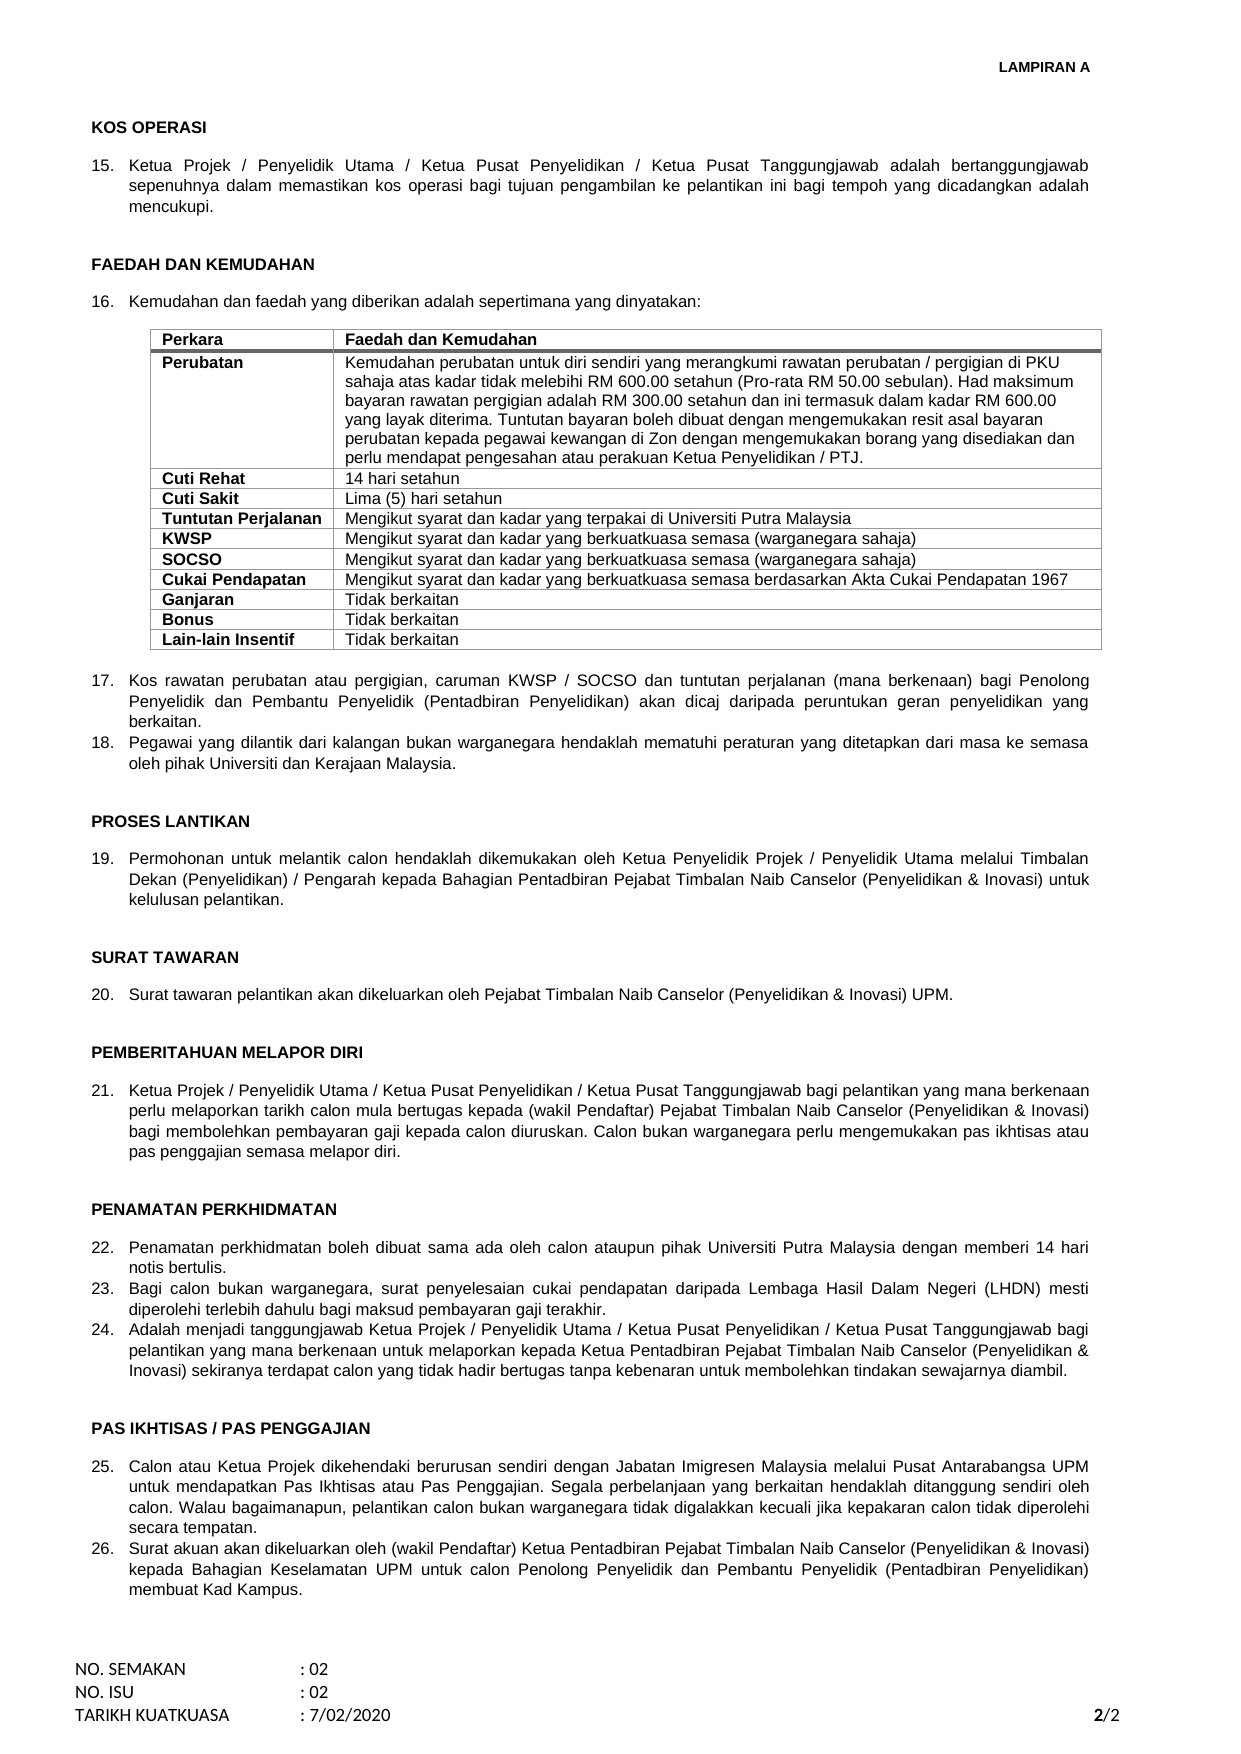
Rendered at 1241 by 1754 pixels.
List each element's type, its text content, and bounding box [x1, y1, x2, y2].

list Bagi calon bukan warganegara, surat penyelesaian cukai pendapatan daripada Lembaga Hasil Dalam Negeri (LHDN) mesti diperolehi terlebih dahulu bagi maksud pembayaran gaji terakhir. [91, 1279, 1090, 1318]
text PAS IKHTISAS / PAS PENGGAJIAN [91, 1419, 1090, 1438]
text PEMBERITAHUAN MELAPOR DIRI [91, 1043, 1090, 1062]
text SURAT TAWARAN [91, 948, 1090, 967]
table_cell Lain-lain Insentif [151, 630, 333, 649]
table_cell Mengikut syarat dan kadar yang berkuatkuasa semasa (warganegara sahaja) [334, 549, 1101, 568]
table_cell Mengikut syarat dan kadar yang terpakai di Universiti Putra Malaysia [334, 509, 1101, 528]
list Kos rawatan perubatan atau pergigian, caruman KWSP / SOCSO dan tuntutan perjalanan (mana berkenaan) bagi Penolong Penyelidik dan Pembantu Penyelidik (Pentadbiran Penyelidikan) akan dicaj daripada peruntukan geran penyelidikan yang berkaitan. [91, 671, 1090, 731]
list Kemudahan dan faedah yang diberikan adalah sepertimana yang dinyatakan: [91, 292, 1090, 311]
text KOS OPERASI [91, 118, 1090, 137]
table_header Faedah dan Kemudahan [334, 330, 1101, 349]
table_cell Kemudahan perubatan untuk diri sendiri yang merangkumi rawatan perubatan / pergigian di PKU sahaja atas kadar tidak melebihi RM 600.00 setahun (Pro-rata RM 50.00 sebulan). Had maksimum bayaran rawatan pergigian adalah RM 300.00 setahun dan ini termasuk dalam kadar RM 600.00 yang layak diterima. Tuntutan bayaran boleh dibuat dengan mengemukakan resit asal bayaran perubatan kepada pegawai kewangan di Zon dengan mengemukakan borang yang disediakan dan perlu mendapat pengesahan atau perakuan Ketua Penyelidikan / PTJ. [334, 353, 1101, 467]
list Penamatan perkhidmatan boleh dibuat sama ada oleh calon ataupun pihak Universiti Putra Malaysia dengan memberi 14 hari notis bertulis. [91, 1237, 1090, 1277]
list Permohonan untuk melantik calon hendaklah dikemukakan oleh Ketua Penyelidik Projek / Penyelidik Utama melalui Timbalan Dekan (Penyelidikan) / Pengarah kepada Bahagian Pentadbiran Pejabat Timbalan Naib Canselor (Penyelidikan & Inovasi) untuk kelulusan pelantikan. [91, 849, 1090, 909]
text PENAMATAN PERKHIDMATAN [91, 1200, 1090, 1219]
list Calon atau Ketua Projek dikehendaki berurusan sendiri dengan Jabatan Imigresen Malaysia melalui Pusat Antarabangsa UPM untuk mendapatkan Pas Ikhtisas atau Pas Penggajian. Segala perbelanjaan yang berkaitan hendaklah ditanggung sendiri oleh calon. Walau bagaimanapun, pelantikan calon bukan warganegara tidak digalakkan kecuali jika kepakaran calon tidak diperolehi secara tempatan. [91, 1456, 1090, 1537]
list Ketua Projek / Penyelidik Utama / Ketua Pusat Penyelidikan / Ketua Pusat Tanggungjawab bagi pelantikan yang mana berkenaan perlu melaporkan tarikh calon mula bertugas kepada (wakil Pendaftar) Pejabat Timbalan Naib Canselor (Penyelidikan & Inovasi) bagi membolehkan pembayaran gaji kepada calon diuruskan. Calon bukan warganegara perlu mengemukakan pas ikhtisas atau pas penggajian semasa melapor diri. [91, 1080, 1090, 1161]
text FAEDAH DAN KEMUDAHAN [91, 254, 1090, 274]
table_cell Tidak berkaitan [334, 610, 1101, 629]
table_cell 14 hari setahun [334, 469, 1101, 488]
table_cell KWSP [151, 529, 333, 548]
table_header Perkara [151, 330, 333, 349]
table_cell Cuti Rehat [151, 469, 333, 488]
list Surat tawaran pelantikan akan dikeluarkan oleh Pejabat Timbalan Naib Canselor (Penyelidikan & Inovasi) UPM. [91, 985, 1090, 1004]
table_cell Cukai Pendapatan [151, 570, 333, 589]
table_cell Mengikut syarat dan kadar yang berkuatkuasa semasa (warganegara sahaja) [334, 529, 1101, 548]
table_cell Perubatan [151, 353, 333, 467]
table_cell SOCSO [151, 549, 333, 568]
table_cell Lima (5) hari setahun [334, 489, 1101, 508]
table_cell Mengikut syarat dan kadar yang berkuatkuasa semasa berdasarkan Akta Cukai Pendapatan 1967 [334, 570, 1101, 589]
list Adalah menjadi tanggungjawab Ketua Projek / Penyelidik Utama / Ketua Pusat Penyelidikan / Ketua Pusat Tanggungjawab bagi pelantikan yang mana berkenaan untuk melaporkan kepada Ketua Pentadbiran Pejabat Timbalan Naib Canselor (Penyelidikan & Inovasi) sekiranya terdapat calon yang tidak hadir bertugas tanpa kebenaran untuk membolehkan tindakan sewajarnya diambil. [91, 1320, 1090, 1380]
table_cell Tidak berkaitan [334, 630, 1101, 649]
table_cell Tuntutan Perjalanan [151, 509, 333, 528]
table_cell Ganjaran [151, 590, 333, 609]
list Pegawai yang dilantik dari kalangan bukan warganegara hendaklah mematuhi peraturan yang ditetapkan dari masa ke semasa oleh pihak Universiti dan Kerajaan Malaysia. [91, 733, 1090, 773]
text PROSES LANTIKAN [91, 811, 1090, 831]
list Ketua Projek / Penyelidik Utama / Ketua Pusat Penyelidikan / Ketua Pusat Tanggungjawab adalah bertanggungjawab sepenuhnya dalam memastikan kos operasi bagi tujuan pengambilan ke pelantikan ini bagi tempoh yang dicadangkan adalah mencukupi. [91, 155, 1090, 216]
table_cell Bonus [151, 610, 333, 629]
table_cell Tidak berkaitan [334, 590, 1101, 609]
table_cell Cuti Sakit [151, 489, 333, 508]
list Surat akuan akan dikeluarkan oleh (wakil Pendaftar) Ketua Pentadbiran Pejabat Timbalan Naib Canselor (Penyelidikan & Inovasi) kepada Bahagian Keselamatan UPM untuk calon Penolong Penyelidik dan Pembantu Penyelidik (Pentadbiran Penyelidikan) membuat Kad Kampus. [91, 1539, 1090, 1599]
